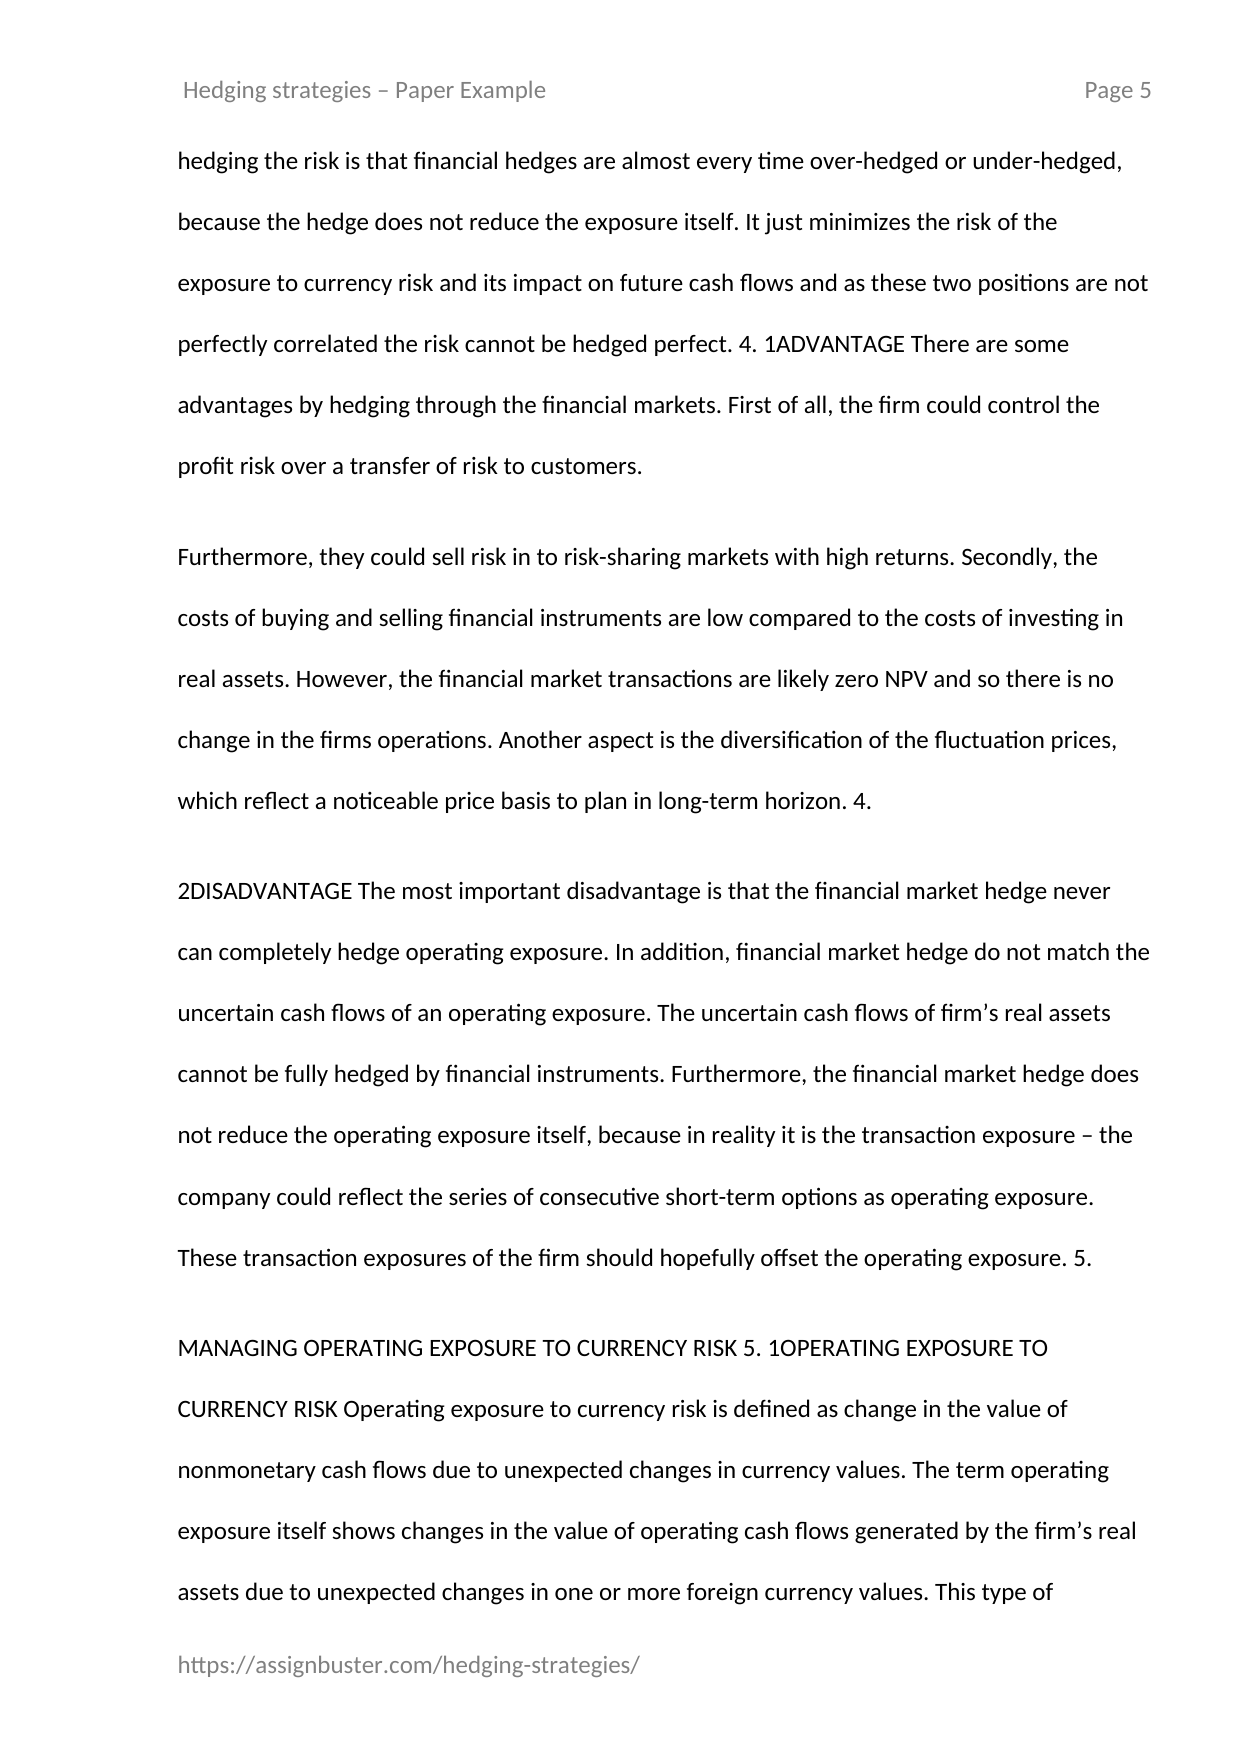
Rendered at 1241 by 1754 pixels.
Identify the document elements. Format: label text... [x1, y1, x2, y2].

text Furthermore, they could sell risk in to risk-sharing markets with high returns. Secondly, the costs of buying and selling financial instruments are low compared to the costs of investing in real assets. However, the financial market transactions are likely zero NPV and so there is no change in the firms operations. Another aspect is the diversification of the fluctuation prices, which reflect a noticeable price basis to plan in long-term horizon. 4. [177, 541, 1152, 815]
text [177, 1332, 1152, 1607]
text 2DISADVANTAGE The most important disadvantage is that the financial market hedge never can completely hedge operating exposure. In addition, financial market hedge do not match the uncertain cash flows of an operating exposure. The uncertain cash flows of firm’s real assets cannot be fully hedged by financial instruments. Furthermore, the financial market hedge does not reduce the operating exposure itself, because in reality it is the transaction exposure – the company could reflect the series of consecutive short-term options as operating exposure. These transaction exposures of the firm should hopefully offset the operating exposure. 5. [177, 875, 1152, 1272]
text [177, 145, 1152, 481]
